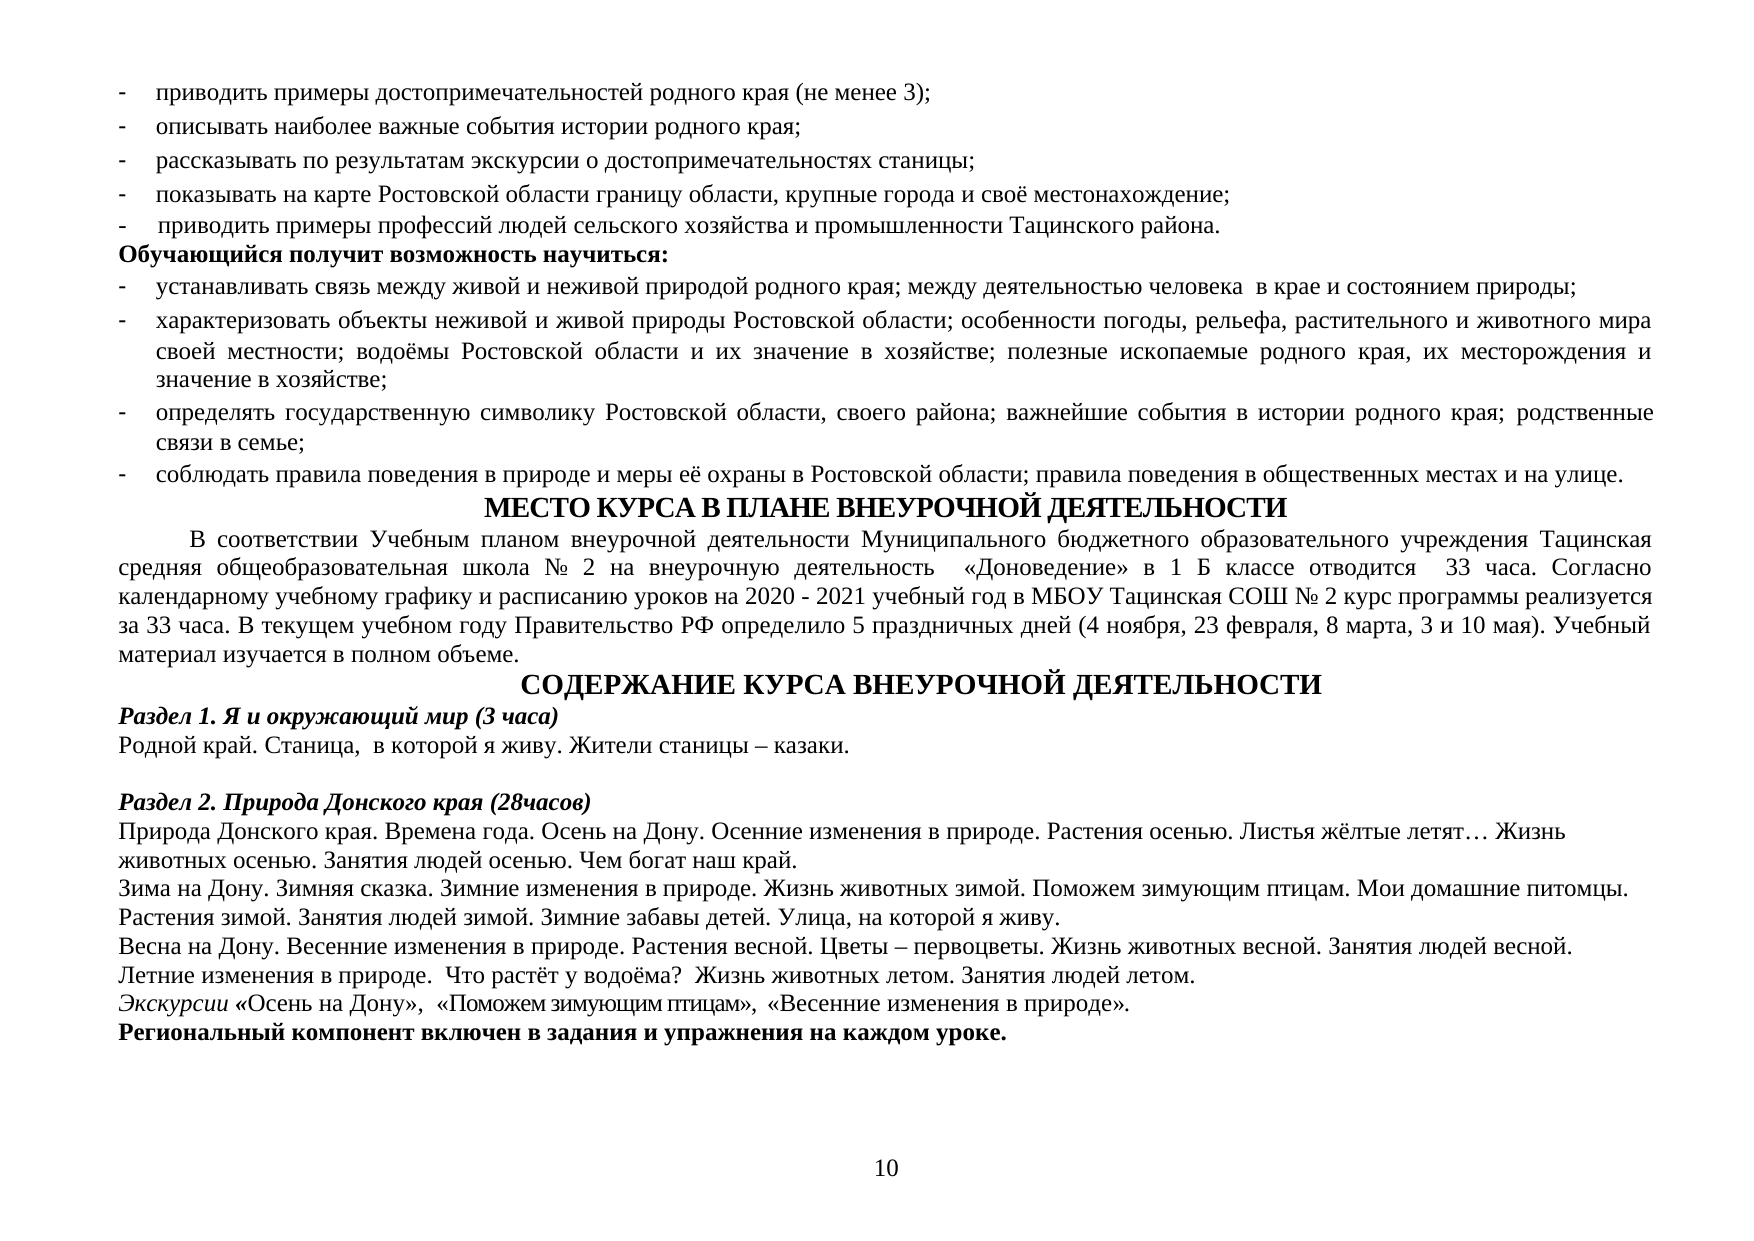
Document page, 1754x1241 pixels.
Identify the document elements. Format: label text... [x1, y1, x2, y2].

text Летние изменения в природе. Что растёт у водоёма? Жизнь животных летом. Занятия людей летом. [118, 960, 1654, 988]
text Природа Донского края. Времена года. Осень на Дону. Осенние изменения в природе. Растения осенью. Листья жёлтые летят… Жизнь животных осенью. Занятия людей осенью. Чем богат наш край. [118, 816, 1654, 873]
text Раздел 2. Природа Донского края (28часов) [118, 787, 1654, 816]
text В соответствии Учебным планом внеурочной деятельности Муниципального бюджетного образовательного учреждения Тацинская средняя общеобразовательная школа № 2 на внеурочную деятельность «Доноведение» в 1 Б классе отводится 33 часа. Согласно календарному учебному графику и расписанию уроков на 2020 - 2021 учебный год в МБОУ Тацинская СОШ № 2 курс программы реализуется за 33 часа. В текущем учебном году Правительство РФ определило 5 праздничных дней (4 ноября, 23 февраля, 8 марта, 3 и 10 мая). Учебный материал изучается в полном объеме. [118, 524, 1654, 667]
list показывать на карте Ростовской области границу области, крупные города и своё местонахождение; [118, 176, 1654, 210]
text Обучающийся получит возможность научиться: [118, 239, 1654, 268]
text Раздел 1. Я и окружающий мир (3 часа) [118, 701, 1654, 730]
list соблюдать правила поведения в природе и меры её охраны в Ростовской области; правила поведения в общественных местах и на улице. [118, 456, 1654, 490]
list рассказывать по результатам экскурсии о достопримечательностях станицы; [118, 142, 1654, 176]
text Весна на Дону. Весенние изменения в природе. Растения весной. Цветы – первоцветы. Жизнь животных весной. Занятия людей весной. [118, 931, 1654, 960]
list характеризовать объекты неживой и живой природы Ростовской области; особенности погоды, рельефа, растительного и животного мира своей местности; водоёмы Ростовской области и их значение в хозяйстве; полезные ископаемые родного края, их месторождения и значение в хозяйстве; [118, 302, 1654, 393]
text Региональный компонент включен в задания и упражнения на каждом уроке. [118, 1017, 1659, 1046]
text Родной край. Станица, в которой я живу. Жители станицы – казаки. [118, 730, 1654, 758]
text Экскурсии «Осень на Дону», «Поможем зимующим птицам», «Весенние изменения в природе». [118, 988, 1654, 1017]
text СОДЕРЖАНИЕ КУРСА ВНЕУРОЧНОЙ ДЕЯТЕЛЬНОСТИ [118, 667, 1654, 701]
list устанавливать связь между живой и неживой природой родного края; между деятельностью человека в крае и состоянием природы; [118, 268, 1654, 302]
list описывать наиболее важные события истории родного края; [118, 108, 1654, 142]
text - приводить примеры профессий людей сельского хозяйства и промышленности Тацинского района. [118, 210, 1654, 239]
list приводить примеры достопримечательностей родного края (не менее 3); [118, 74, 1654, 108]
text МЕСТО КУРСА В ПЛАНЕ ВНЕУРОЧНОЙ ДЕЯТЕЛЬНОСТИ [118, 490, 1654, 524]
list определять государственную символику Ростовской области, своего района; важнейшие события в истории родного края; родственные связи в семье; [118, 393, 1654, 456]
text Зима на Дону. Зимняя сказка. Зимние изменения в природе. Жизнь животных зимой. Поможем зимующим птицам. Мои домашние питомцы. Растения зимой. Занятия людей зимой. Зимние забавы детей. Улица, на которой я живу. [118, 873, 1654, 931]
